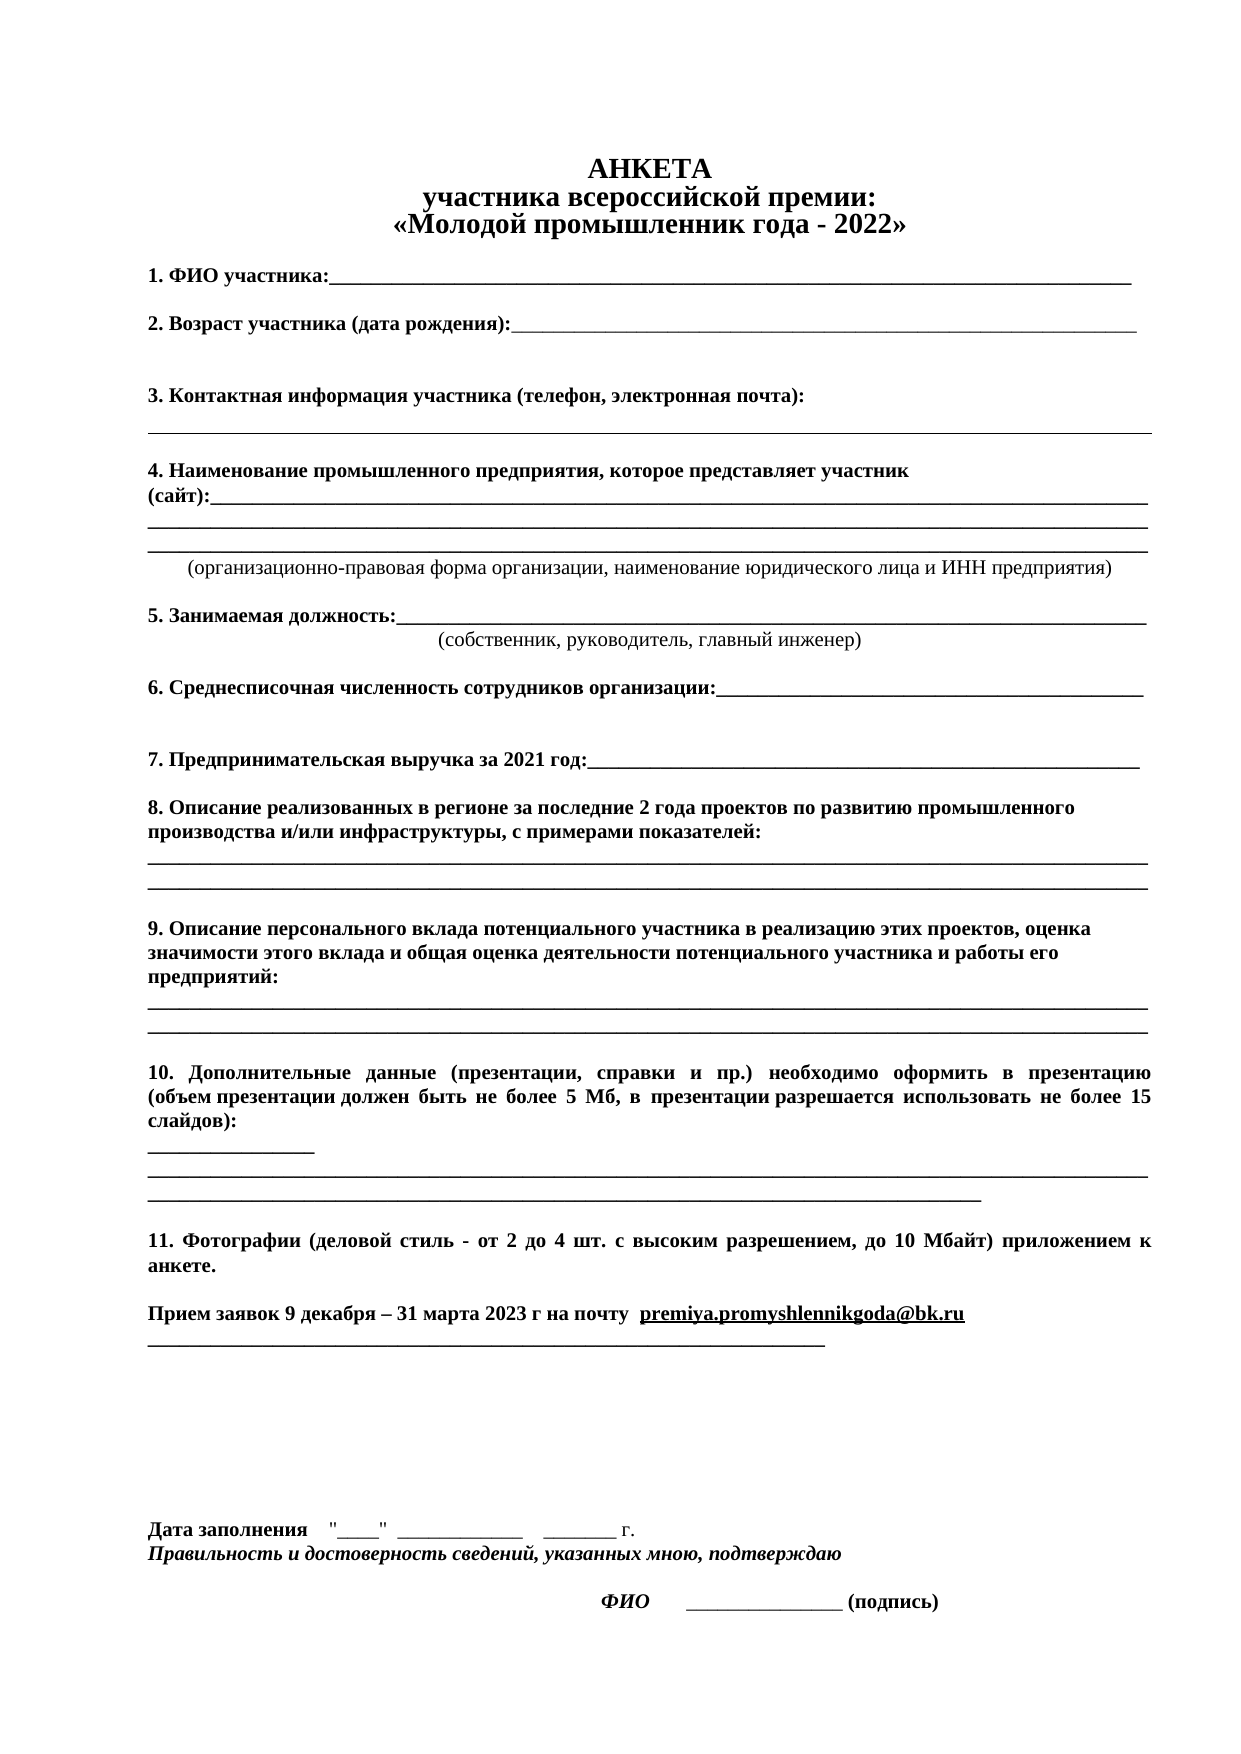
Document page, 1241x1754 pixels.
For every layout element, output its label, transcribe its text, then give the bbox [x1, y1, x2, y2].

text 9. Описание персонального вклада потенциального участника в реализацию этих проектов, оценка значимости этого вклада и общая оценка деятельности потенциального участника и работы его предприятий: ________________________________________________________________________________________________________________________________________________________________________________________________ [148, 916, 1152, 1036]
text АНКЕТА [148, 152, 1152, 185]
text ФИО _______________ (подпись) [148, 1589, 1152, 1613]
text (организационно-правовая форма организации, наименование юридического лица и ИНН предприятия) [148, 555, 1152, 579]
text Дата заполнения "____" ____________ _______ г. [148, 1517, 1152, 1541]
text 1. ФИО участника:_____________________________________________________________________________ [148, 263, 1152, 287]
text Прием заявок 9 декабря – 31 марта 2023 г на почту premiya.promyshlennikgoda@bk.ru [148, 1301, 1152, 1325]
text _________________________________________________________________ [148, 1325, 1152, 1349]
text Правильность и достоверность сведений, указанных мною, подтверждаю [148, 1541, 1152, 1565]
text 11. Фотографии (деловой стиль - от 2 до 4 шт. с высоким разрешением, до 10 Мбайт) приложением к анкете. [148, 1228, 1152, 1277]
text 6. Среднесписочная численность сотрудников организации:_________________________________________ [148, 675, 1152, 699]
text 10. Дополнительные данные (презентации, справки и пр.) необходимо оформить в презентацию (объем презентации должен быть не более 5 Мб, в презентации разрешается использовать не более 15 слайдов): [148, 1060, 1152, 1132]
text (собственник, руководитель, главный инженер) [148, 627, 1152, 651]
text участника всероссийской премии: [148, 185, 1152, 212]
text 2. Возраст участника (дата рождения):____________________________________________________________ [148, 311, 1152, 335]
text ________________________________________________________________________________________________________________________________________________________________________________________________ [148, 1132, 1152, 1204]
text 3. Контактная информация участника (телефон, электронная почта): [148, 383, 1152, 407]
text 7. Предпринимательская выручка за 2021 год:_____________________________________________________ [148, 747, 1152, 771]
text 5. Занимаемая должность:________________________________________________________________________ [148, 603, 1152, 627]
text «Молодой промышленник года - 2022» [148, 212, 1152, 239]
text 8. Описание реализованных в регионе за последние 2 года проектов по развитию промышленного производства и/или инфраструктуры, с примерами показателей: ________________________________________________________________________________________________________________________________________________________________________________________________ [148, 795, 1152, 892]
text 4. Наименование промышленного предприятия, которое представляет участник (сайт):__________________________________________________________________________________________________________________________________________________________________________________________________________________________________________________________________________________________ [148, 458, 1152, 555]
